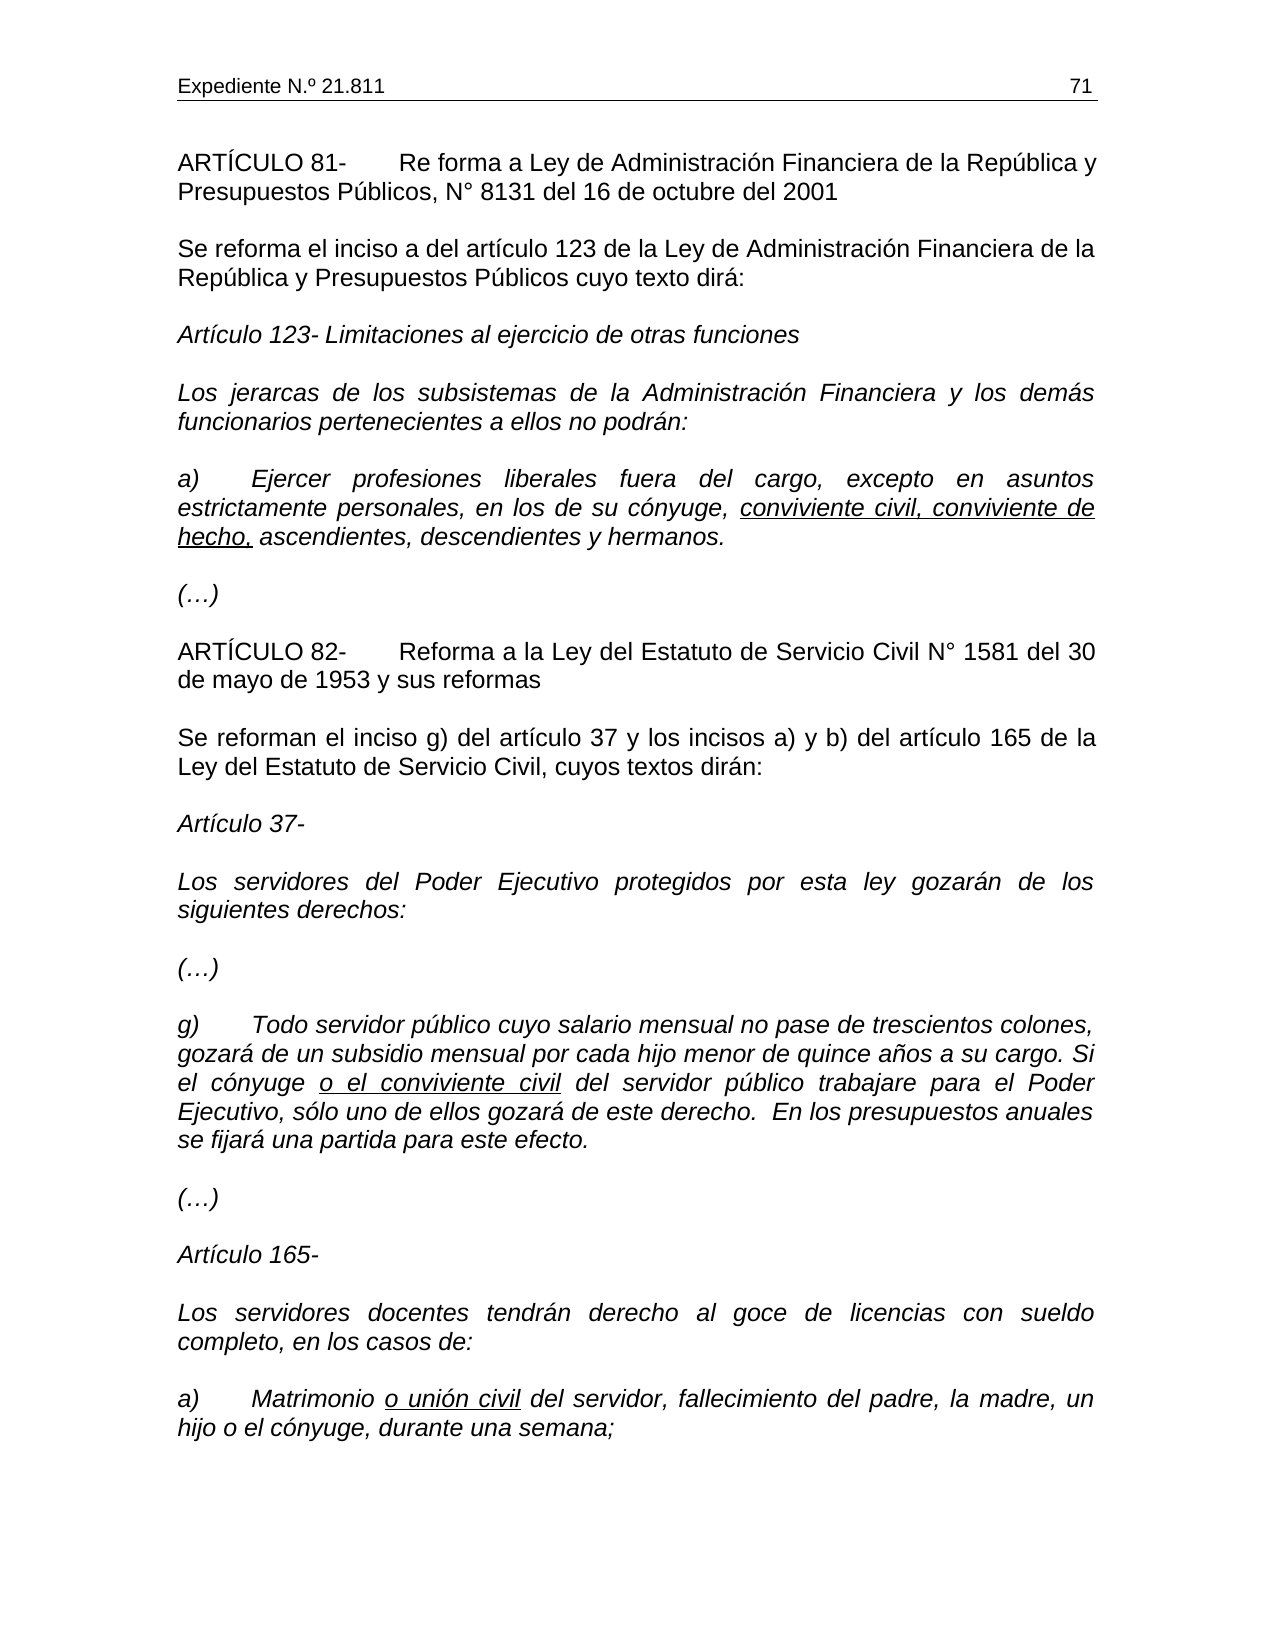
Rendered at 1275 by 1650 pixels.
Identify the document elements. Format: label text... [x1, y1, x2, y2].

text ARTÍCULO 81- Re forma a Ley de Administración Financiera de la República y Presupuestos Públicos, N° 8131 del 16 de octubre del 2001 [177, 148, 1098, 205]
text a) Ejercer profesiones liberales fuera del cargo, excepto en asuntos estrictamente personales, en los de su cónyuge, conviviente civil, conviviente de hecho, ascendientes, descendientes y hermanos. [177, 464, 1098, 550]
text República y Presupuestos Públicos cuyo texto dirá: [177, 263, 1098, 291]
text ARTÍCULO 82- Reforma a la Ley del Estatuto de Servicio Civil N° 1581 del 30 de mayo de 1953 y sus reformas [177, 636, 1098, 694]
text g) Todo servidor público cuyo salario mensual no pase de trescientos colones, gozará de un subsidio mensual por cada hijo menor de quince años a su cargo. Si el cónyuge o el conviviente civil del servidor público trabajare para el Poder Ejecutivo, sólo uno de ellos gozará de este derecho. En los presupuestos anuales se fijará una partida para este efecto. [177, 1010, 1098, 1154]
text a) Matrimonio o unión civil del servidor, fallecimiento del padre, la madre, un hijo o el cónyuge, durante una semana; [177, 1384, 1098, 1441]
text (…) [177, 579, 1098, 608]
text Artículo 37- [177, 809, 1098, 838]
text Se reforman el inciso g) del artículo 37 y los incisos a) y b) del artículo 165 de la Ley del Estatuto de Servicio Civil, cuyos textos dirán: [177, 723, 1098, 780]
text Los servidores docentes tendrán derecho al goce de licencias con sueldo completo, en los casos de: [177, 1298, 1098, 1355]
text Los servidores del Poder Ejecutivo protegidos por esta ley gozarán de los siguientes derechos: [177, 866, 1098, 924]
text Los jerarcas de los subsistemas de la Administración Financiera y los demás funcionarios pertenecientes a ellos no podrán: [177, 378, 1098, 435]
text Artículo 123- Limitaciones al ejercicio de otras funciones [177, 320, 1098, 349]
text Se reforma el inciso a del artículo 123 de la Ley de Administración Financiera de la [177, 234, 1098, 263]
text Artículo 165- [177, 1240, 1098, 1269]
text (…) [177, 1183, 1098, 1211]
text (…) [177, 953, 1098, 981]
